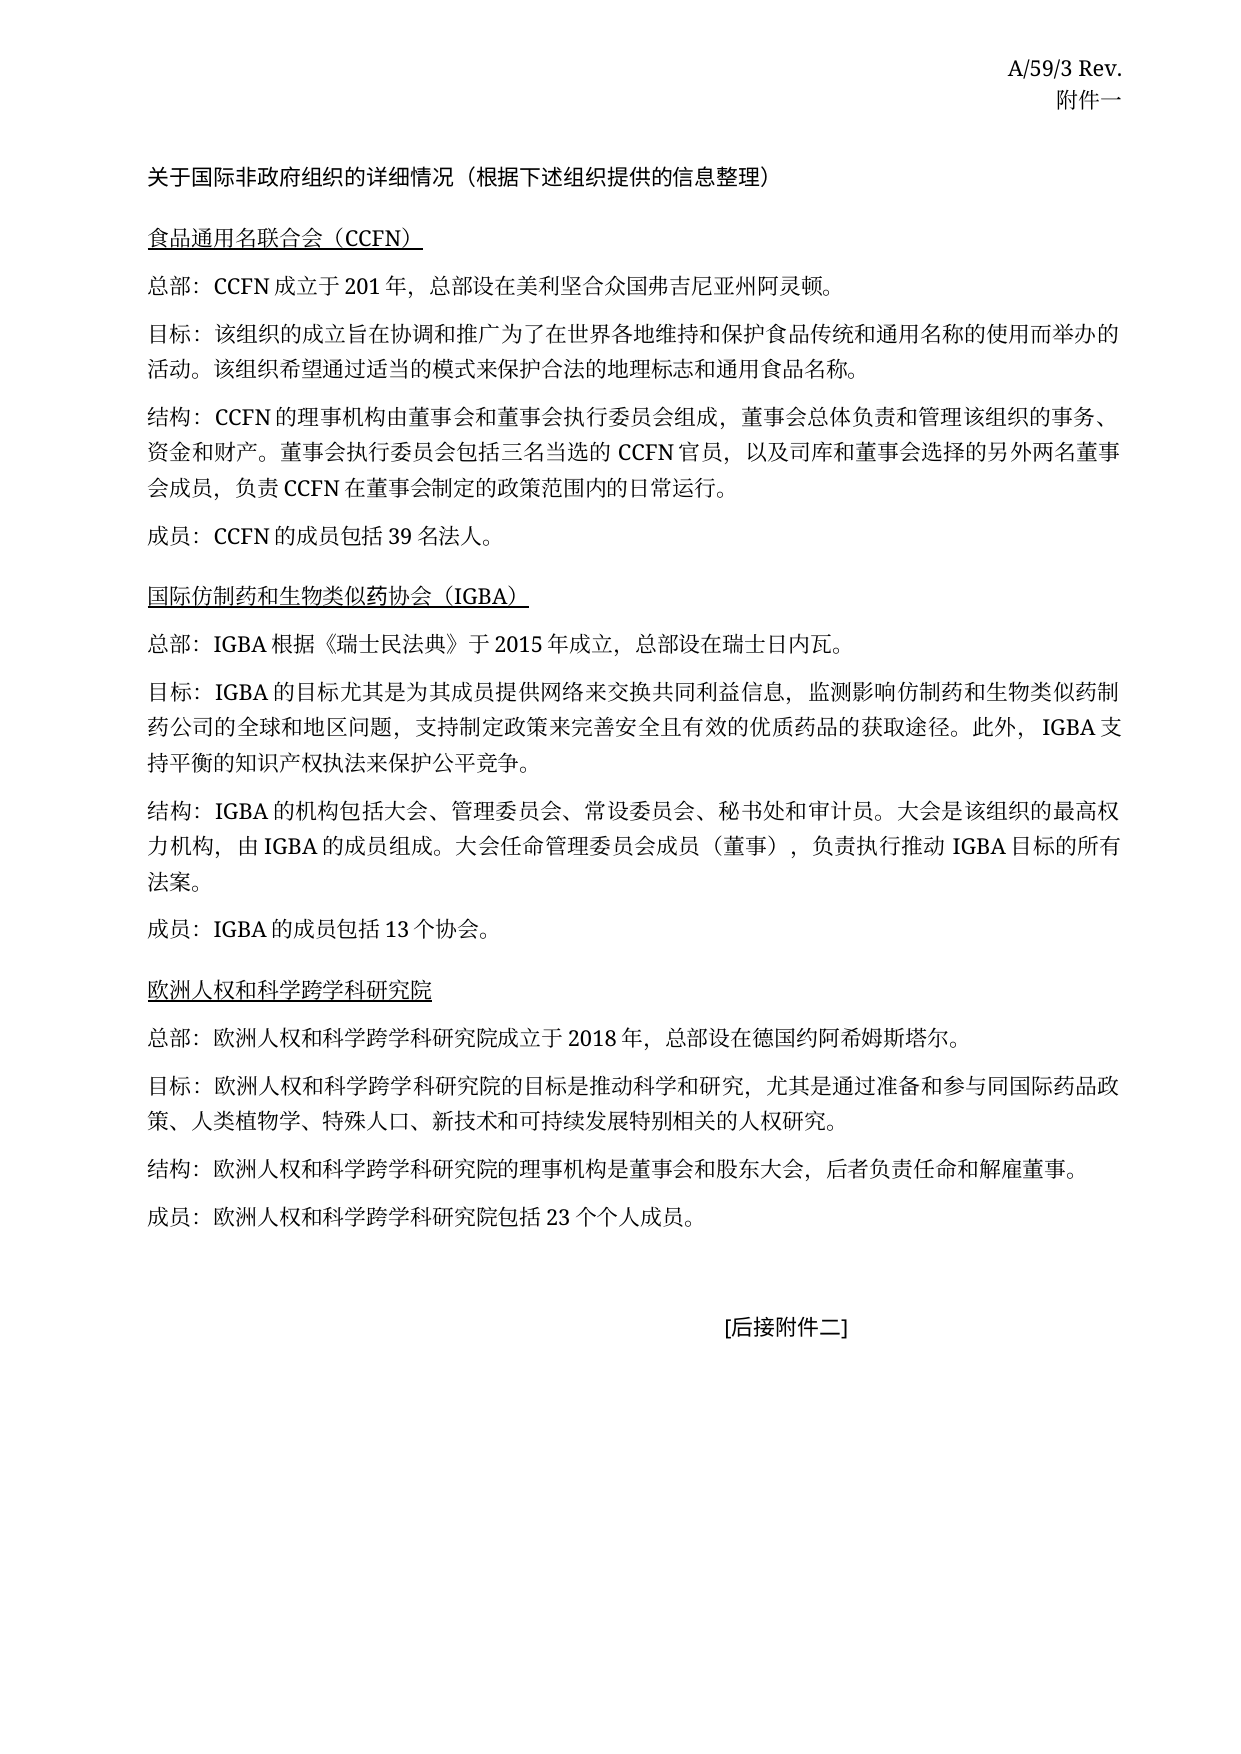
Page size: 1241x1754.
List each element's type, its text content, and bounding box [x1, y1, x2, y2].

text 目标：IGBA的目标尤其是为其成员提供网络来交换共同利益信息，监测影响仿制药和生物类似药制药公司的全球和地区问题，支持制定政策来完善安全且有效的优质药品的获取途径。此外，IGBA支持平衡的知识产权执法来保护公平竞争。 [148, 671, 1122, 777]
text [后接附件二] [724, 1307, 1122, 1342]
text 目标：该组织的成立旨在协调和推广为了在世界各地维持和保护食品传统和通用名称的使用而举办的活动。该组织希望通过适当的模式来保护合法的地理标志和通用食品名称。 [148, 313, 1122, 384]
text 总部：CCFN成立于201年，总部设在美利坚合众国弗吉尼亚州阿灵顿。 [148, 265, 1122, 300]
subtitle 欧洲人权和科学跨学科研究院 [148, 969, 1122, 1004]
text 结构：CCFN的理事机构由董事会和董事会执行委员会组成，董事会总体负责和管理该组织的事务、资金和财产。董事会执行委员会包括三名当选的CCFN官员，以及司库和董事会选择的另外两名董事会成员，负责CCFN在董事会制定的政策范围内的日常运行。 [148, 396, 1122, 502]
text 总部：IGBA根据《瑞士民法典》于2015年成立，总部设在瑞士日内瓦。 [148, 623, 1122, 659]
text 成员：CCFN的成员包括39名法人。 [148, 515, 1122, 550]
text 结构：欧洲人权和科学跨学科研究院的理事机构是董事会和股东大会，后者负责任命和解雇董事。 [148, 1148, 1122, 1184]
text 结构：IGBA的机构包括大会、管理委员会、常设委员会、秘书处和审计员。大会是该组织的最高权力机构，由IGBA的成员组成。大会任命管理委员会成员（董事），负责执行推动IGBA目标的所有法案。 [148, 790, 1122, 896]
text 成员：IGBA的成员包括13个协会。 [148, 909, 1122, 944]
subtitle 国际仿制药和生物类似药协会（IGBA） [148, 575, 1122, 611]
text 总部：欧洲人权和科学跨学科研究院成立于2018年，总部设在德国约阿希姆斯塔尔。 [148, 1017, 1122, 1052]
text 成员：欧洲人权和科学跨学科研究院包括23个个人成员。 [148, 1196, 1122, 1232]
subtitle 食品通用名联合会（CCFN） [148, 217, 1122, 252]
subtitle 关于国际非政府组织的详细情况（根据下述组织提供的信息整理） [148, 157, 1122, 192]
text 目标：欧洲人权和科学跨学科研究院的目标是推动科学和研究，尤其是通过准备和参与同国际药品政策、人类植物学、特殊人口、新技术和可持续发展特别相关的人权研究。 [148, 1065, 1122, 1136]
